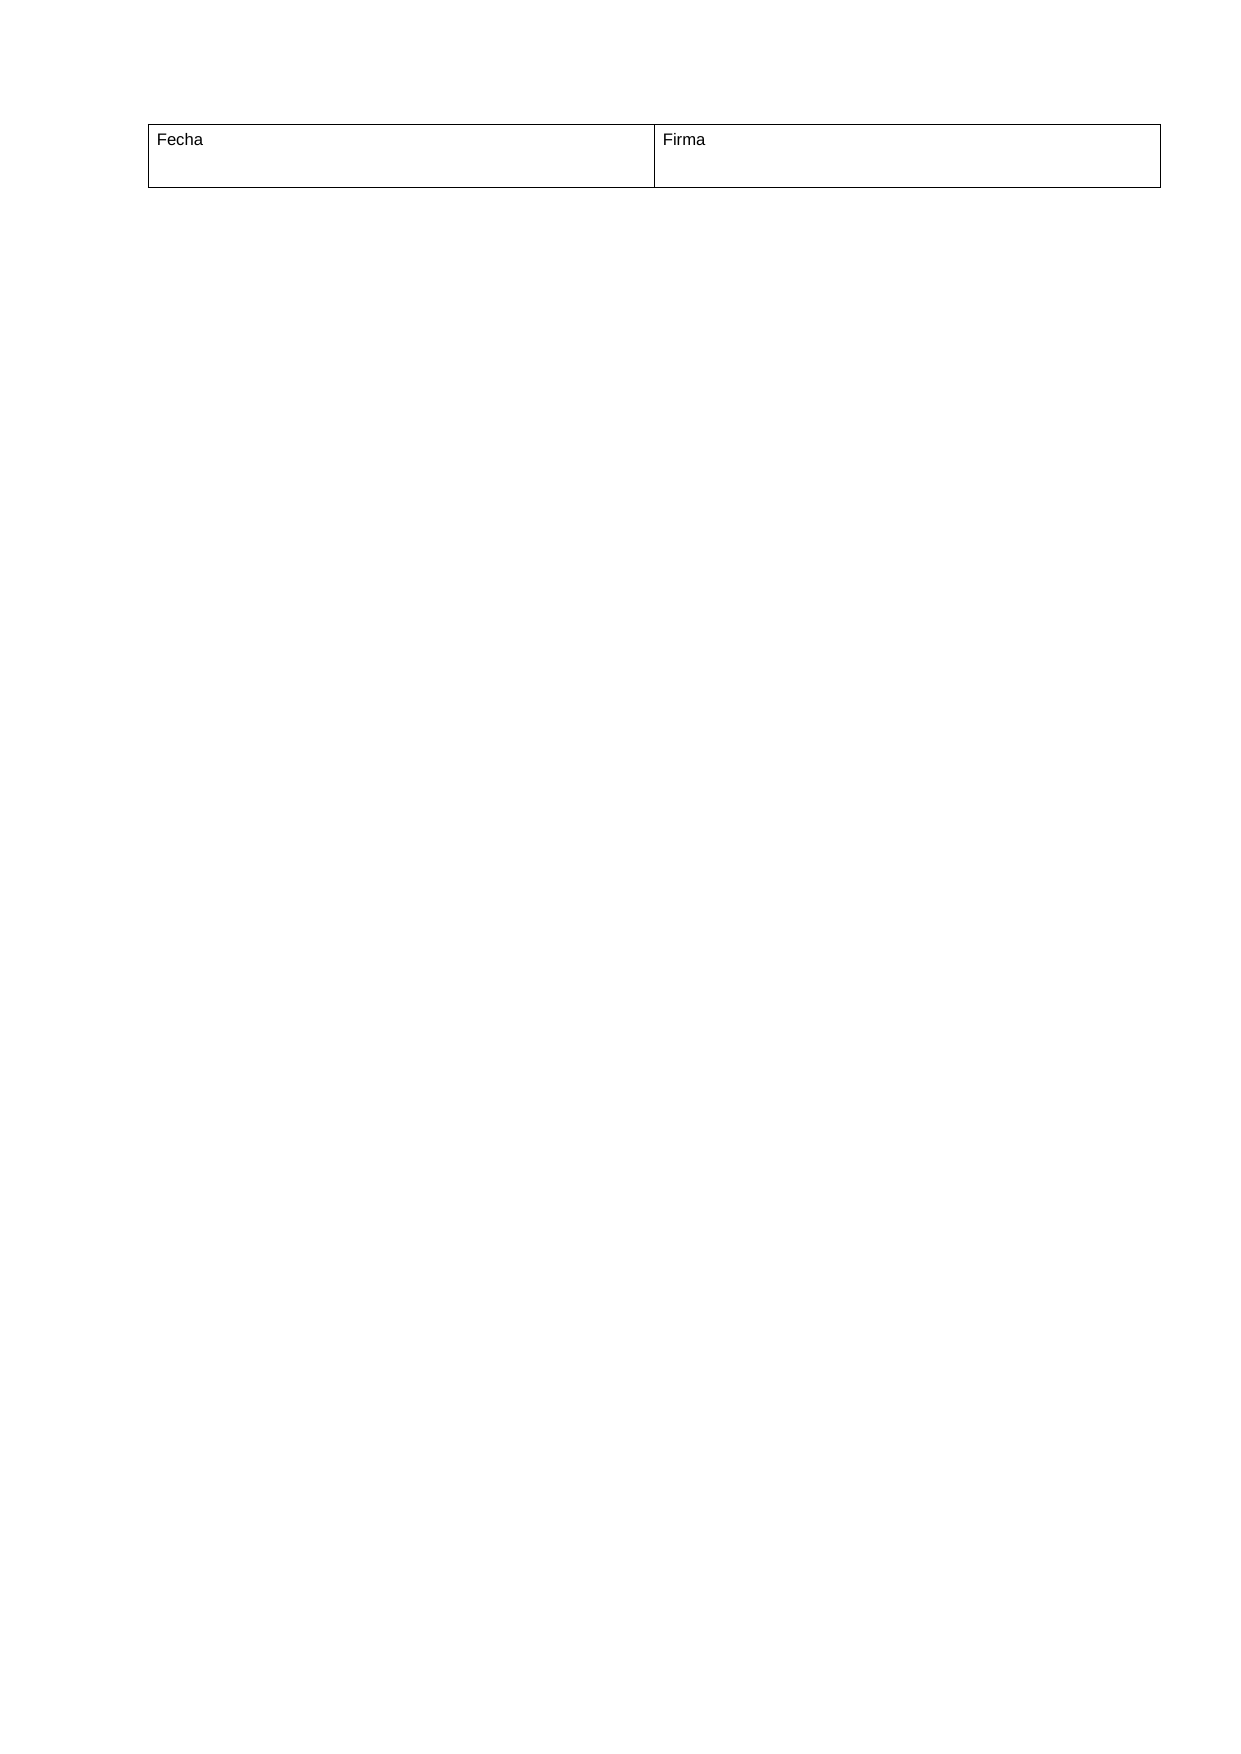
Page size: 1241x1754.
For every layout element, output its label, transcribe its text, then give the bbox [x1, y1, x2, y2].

table_cell Fecha [149, 125, 654, 187]
table_cell Firma [655, 125, 1160, 187]
